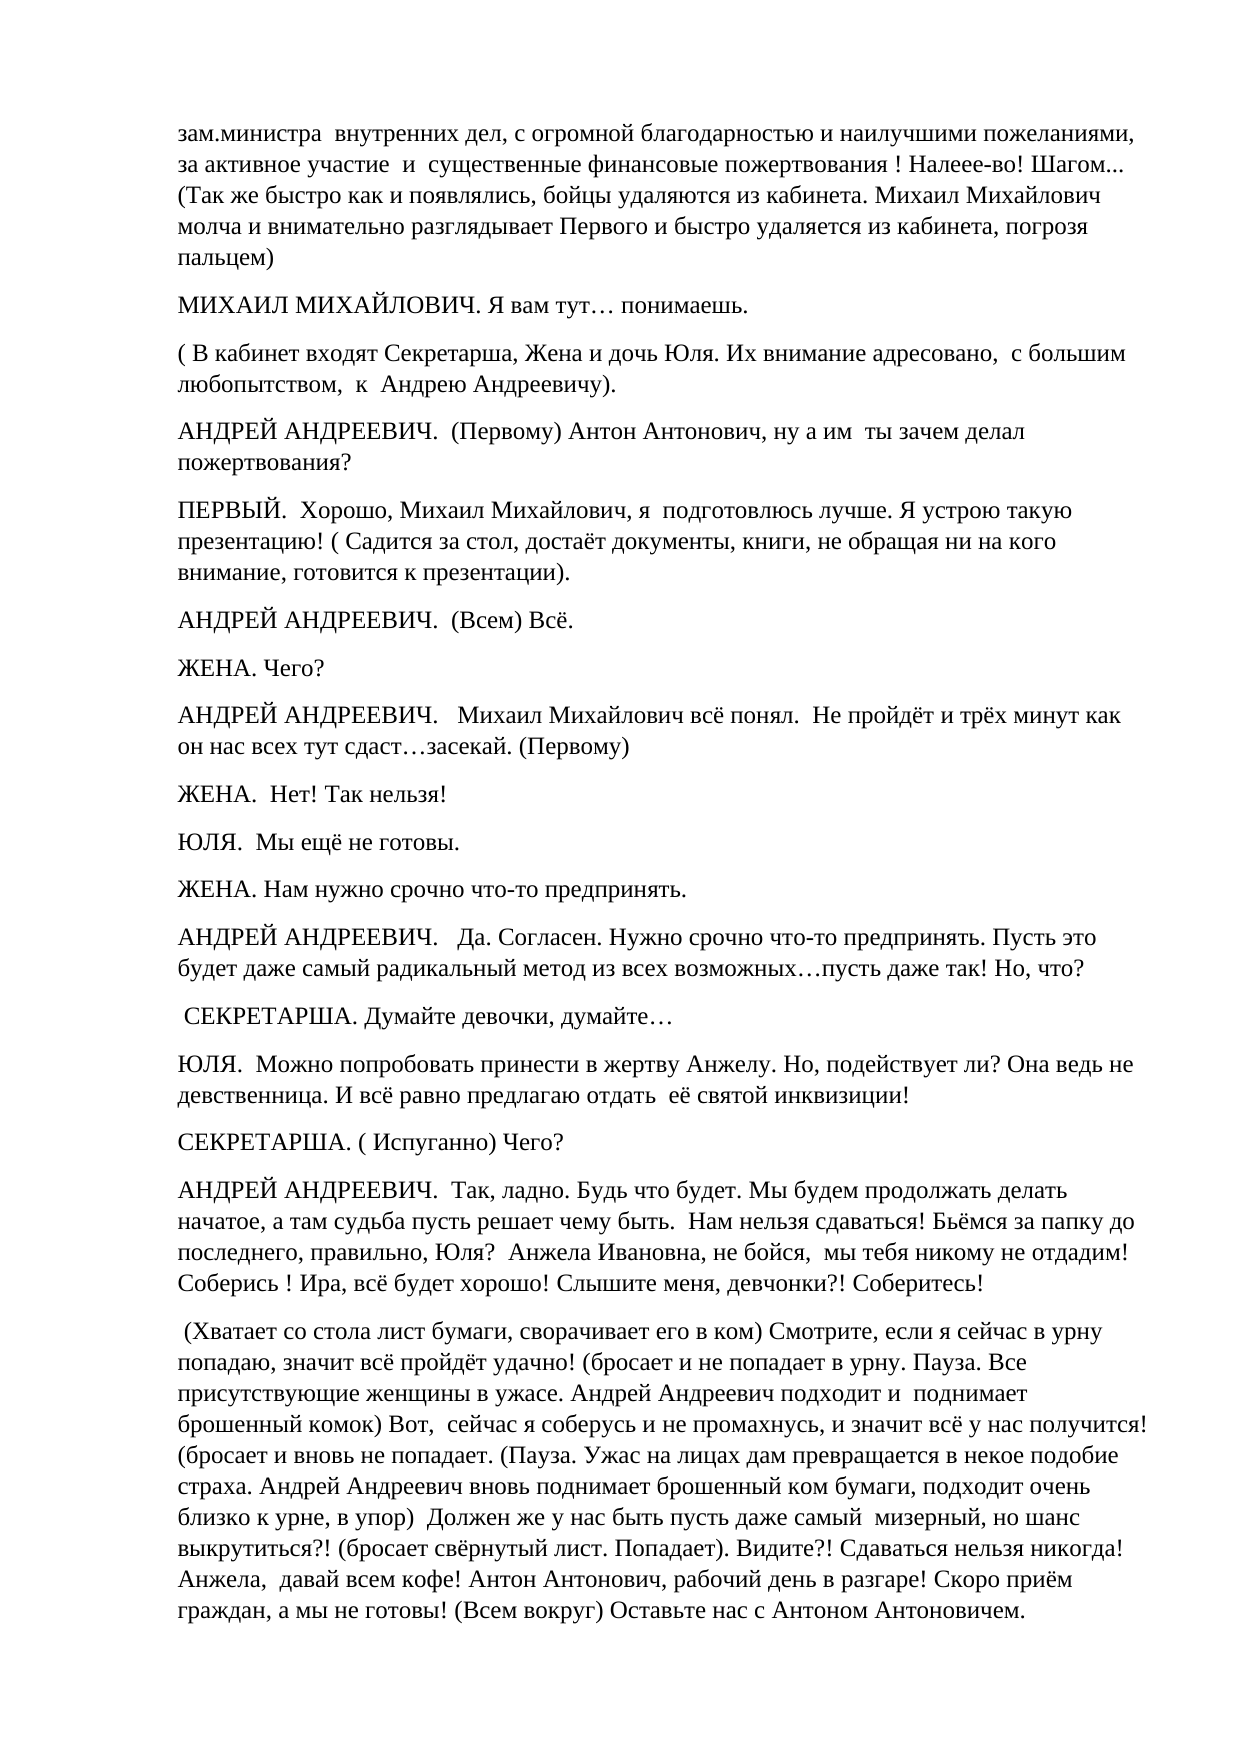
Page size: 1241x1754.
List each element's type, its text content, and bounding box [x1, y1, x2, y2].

text АНДРЕЙ АНДРЕЕВИЧ. (Первому) Антон Антонович, ну а им ты зачем делал пожертвования? [177, 416, 1152, 476]
text АНДРЕЙ АНДРЕЕВИЧ. Михаил Михайлович всё понял. Не пройдёт и трёх минут как он нас всех тут сдаст…засекай. (Первому) [177, 700, 1152, 760]
text СЕКРЕТАРША. ( Испуганно) Чего? [177, 1127, 1152, 1156]
text АНДРЕЙ АНДРЕЕВИЧ. Да. Согласен. Нужно срочно что-то предпринять. Пусть это будет даже самый радикальный метод из всех возможных…пусть даже так! Но, что? [177, 922, 1152, 982]
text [177, 118, 1152, 271]
text АНДРЕЙ АНДРЕЕВИЧ. (Всем) Всё. [177, 605, 1152, 634]
text ЖЕНА. Чего? [177, 653, 1152, 681]
text ЖЕНА. Нет! Так нельзя! [177, 779, 1152, 808]
text ПЕРВЫЙ. Хорошо, Михаил Михайлович, я подготовлюсь лучше. Я устрою такую презентацию! ( Садится за стол, достаёт документы, книги, не обращая ни на кого внимание, готовится к презентации). [177, 495, 1152, 586]
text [177, 1316, 1152, 1624]
text ( В кабинет входят Секретарша, Жена и дочь Юля. Их внимание адресовано, с большим любопытством, к Андрею Андреевичу). [177, 338, 1152, 397]
text ЮЛЯ. Можно попробовать принести в жертву Анжелу. Но, подействует ли? Она ведь не девственница. И всё равно предлагаю отдать её святой инквизиции! [177, 1049, 1152, 1108]
text ЖЕНА. Нам нужно срочно что-то предпринять. [177, 874, 1152, 903]
text СЕКРЕТАРША. Думайте девочки, думайте… [177, 1001, 1152, 1030]
text МИХАИЛ МИХАЙЛОВИЧ. Я вам тут… понимаешь. [177, 290, 1152, 319]
text АНДРЕЙ АНДРЕЕВИЧ. Так, ладно. Будь что будет. Мы будем продолжать делать начатое, а там судьба пусть решает чему быть. Нам нельзя сдаваться! Бьёмся за папку до последнего, правильно, Юля? Анжела Ивановна, не бойся, мы тебя никому не отдадим! Соберись ! Ира, всё будет хорошо! Слышите меня, девчонки?! Соберитесь! [177, 1175, 1152, 1297]
text ЮЛЯ. Мы ещё не готовы. [177, 827, 1152, 856]
